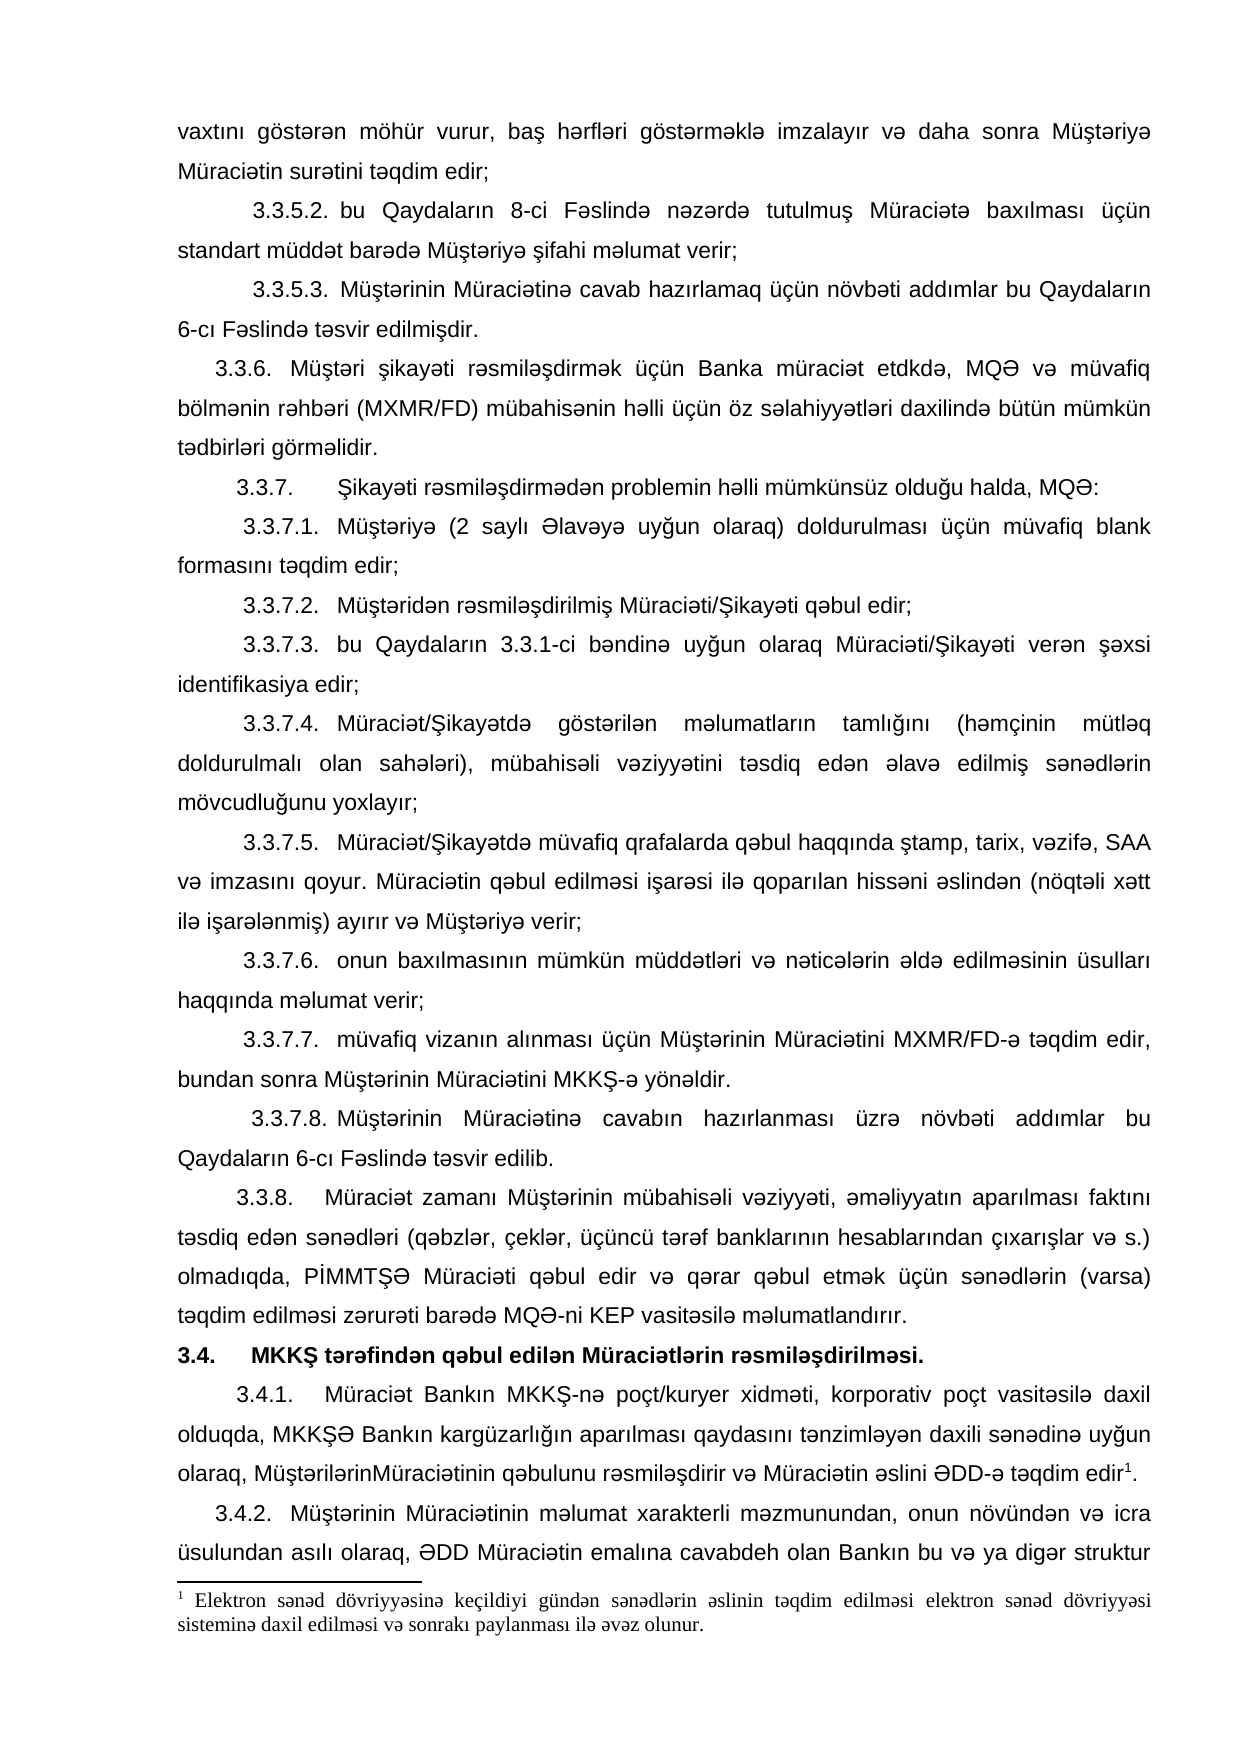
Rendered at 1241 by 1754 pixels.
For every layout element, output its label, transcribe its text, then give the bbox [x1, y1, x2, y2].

list Müraciət zamanı Müştərinin mübahisəli vəziyyəti, əməliyyatın aparılması faktını təsdiq edən sənədləri (qəbzlər, çeklər, üçüncü tərəf banklarının hesablarından çıxarışlar və s.) olmadıqda, PİMMTŞƏ Müraciəti qəbul edir və qərar qəbul etmək üçün sənədlərin (varsa) təqdim edilməsi zərurəti barədə MQƏ-ni KEP vasitəsilə məlumatlandırır. [177, 1184, 1152, 1329]
list Müştərinin Müraciətinə cavabın hazırlanması üzrə növbəti addımlar bu Qaydaların 6-cı Fəslində təsvir edilib. [177, 1105, 1152, 1171]
list bu Qaydaların 8-ci Fəslində nəzərdə tutulmuş Müraciətə baxılması üçün standart müddət barədə Müştəriyə şifahi məlumat verir; [177, 197, 1152, 263]
list Müraciət/Şikayətdə müvafiq qrafalarda qəbul haqqında ştamp, tarix, vəzifə, SAA və imzasını qoyur. Müraciətin qəbul edilməsi işarəsi ilə qoparılan hissəni əslindən (nöqtəli xətt ilə işarələnmiş) ayırır və Müştəriyə verir; [177, 829, 1152, 934]
list MKKŞ tərəfindən qəbul edilən Müraciətlərin rəsmiləşdirilməsi. [177, 1342, 1152, 1368]
list Müştərinin Müraciətinə cavab hazırlamaq üçün növbəti addımlar bu Qaydaların 6-cı Fəslində təsvir edilmişdir. [177, 276, 1152, 342]
list Müştəriyə (2 saylı Əlavəyə uyğun olaraq) doldurulması üçün müvafiq blank formasını təqdim edir; [177, 513, 1152, 579]
list onun baxılmasının mümkün müddətləri və nəticələrin əldə edilməsinin üsulları haqqında məlumat verir; [177, 947, 1152, 1013]
list müvafiq vizanın alınması üçün Müştərinin Müraciətini MXMR/FD-ə təqdim edir, bundan sonra Müştərinin Müraciətini MKKŞ-ə yönəldir. [177, 1026, 1152, 1092]
list Müştəri şikayəti rəsmiləşdirmək üçün Banka müraciət etdkdə, MQƏ və müvafiq bölmənin rəhbəri (MXMR/FD) mübahisənin həlli üçün öz səlahiyyətləri daxilində bütün mümkün tədbirləri görməlidir. [177, 355, 1152, 460]
list Müraciət/Şikayətdə göstərilən məlumatların tamlığını (həmçinin mütləq doldurulmalı olan sahələri), mübahisəli vəziyyətini təsdiq edən əlavə edilmiş sənədlərin mövcudluğunu yoxlayır; [177, 710, 1152, 816]
list Şikayəti rəsmiləşdirmədən problemin həlli mümkünsüz olduğu halda, MQƏ: [177, 473, 1152, 500]
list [177, 118, 1152, 184]
list Müraciət Bankın MKKŞ-nə poçt/kuryer xidməti, korporativ poçt vasitəsilə daxil olduqda, MKKŞƏ Bankın kargüzarlığın aparılması qaydasını tənzimləyən daxili sənədinə uyğun olaraq, MüştərilərinMüraciətinin qəbulunu rəsmiləşdirir və Müraciətin əslini ƏDD-ə təqdim edir. [177, 1381, 1152, 1487]
list bu Qaydaların 3.3.1-ci bəndinə uyğun olaraq Müraciəti/Şikayəti verən şəxsi identifikasiya edir; [177, 631, 1152, 697]
list Müştəridən rəsmiləşdirilmiş Müraciəti/Şikayəti qəbul edir; [243, 592, 1152, 618]
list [177, 1500, 1152, 1566]
